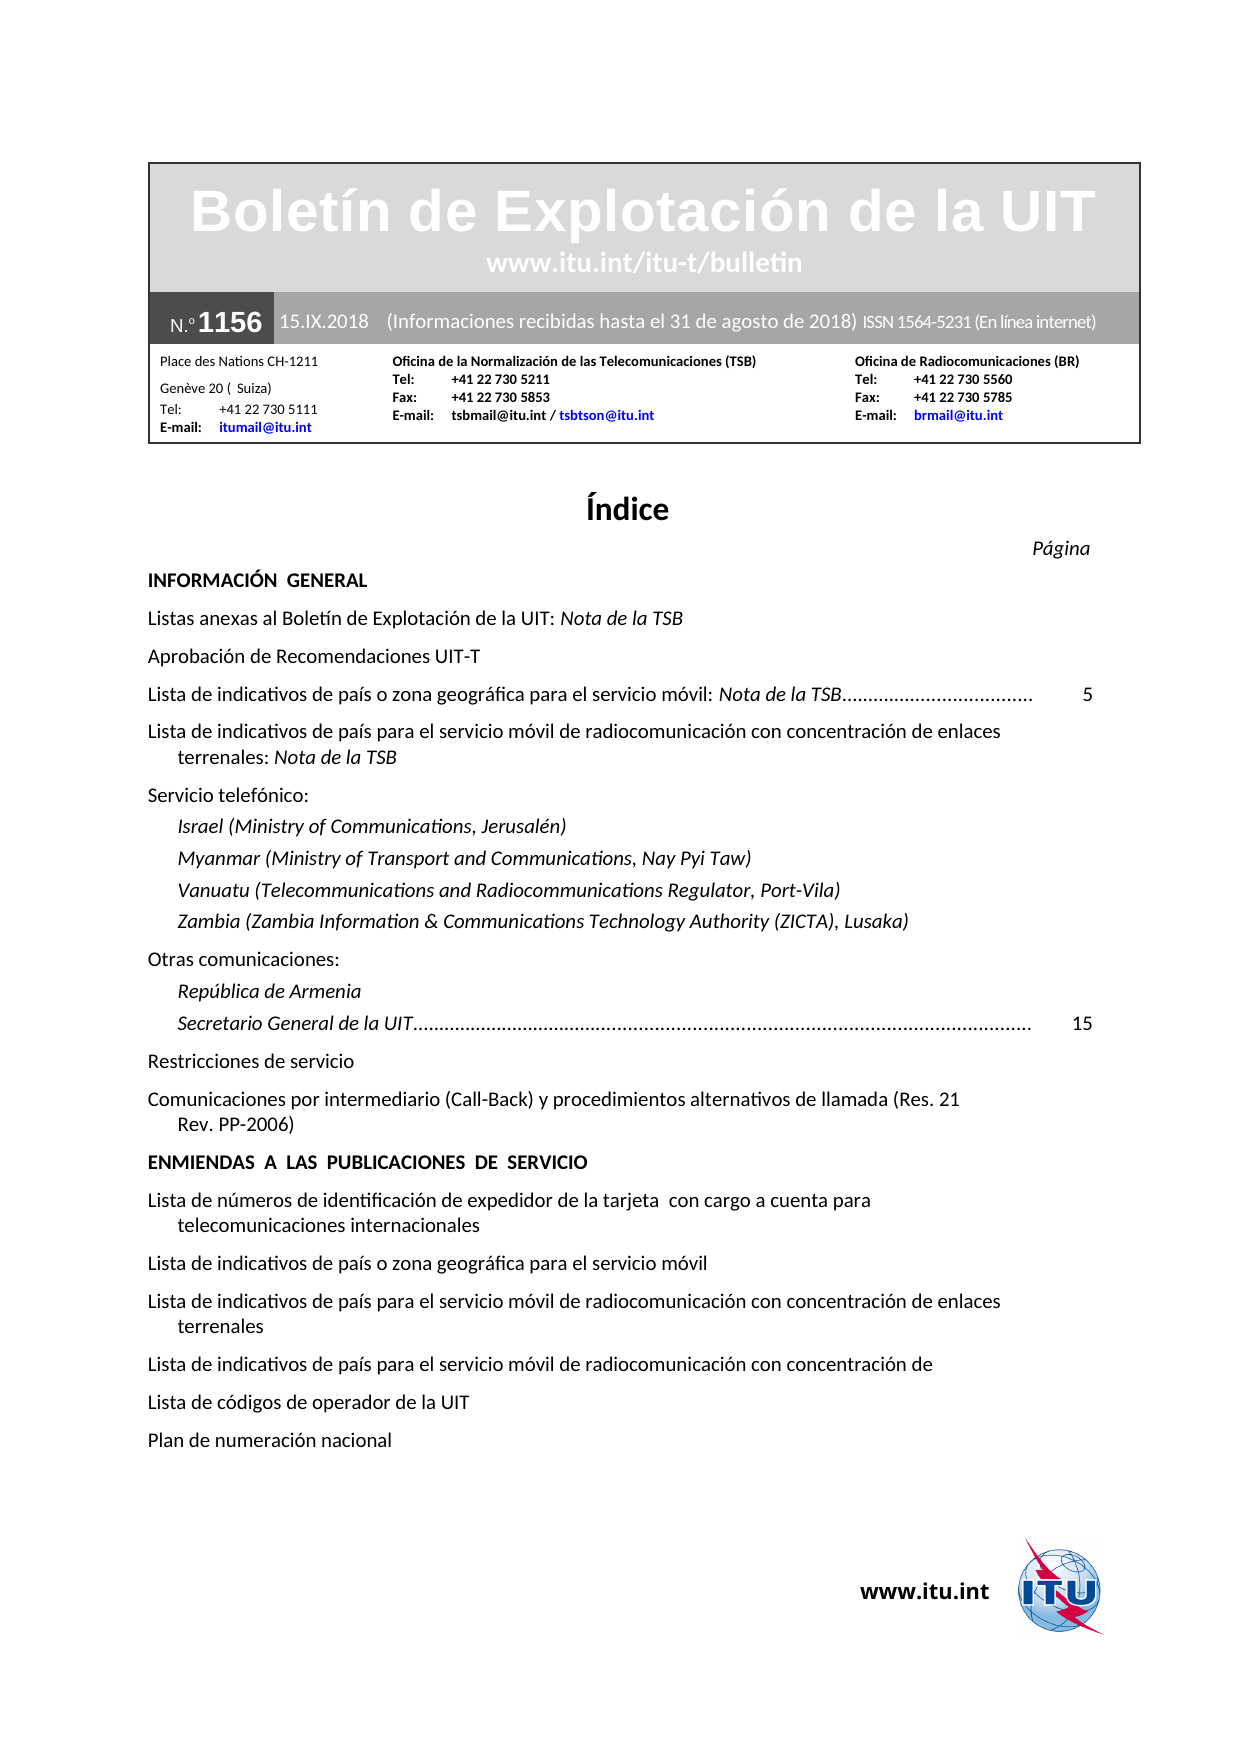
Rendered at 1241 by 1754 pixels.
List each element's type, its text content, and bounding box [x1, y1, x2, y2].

text Israel (Ministry of Communications, Jerusalén) 7 [177, 814, 1092, 839]
text Listas anexas al Boletín de Explotación de la UIT: Nota de la TSB 3 [148, 605, 1092, 630]
subtitle Índice [162, 488, 1092, 529]
text Lista de indicativos de país para el servicio móvil de radiocomunicación con concentración de enlaces terrenales 22 [148, 1288, 1092, 1339]
text Vanuatu (Telecommunications and Radiocommunications Regulator, Port-Vila) 14 [177, 877, 1092, 902]
text Otras comunicaciones: [148, 947, 1092, 972]
text INFORMACIÓN GENERAL [148, 567, 1092, 592]
text República de Armenia 15 [177, 978, 1092, 1004]
text Servicio telefónico: [148, 782, 1092, 807]
text Aprobación de Recomendaciones UIT-T 4 [148, 643, 1092, 668]
text Lista de indicativos de país o zona geográfica para el servicio móvil 21 [148, 1250, 1092, 1276]
text Página [118, 535, 1092, 561]
text Zambia (Zambia Information & Communications Technology Authority (ZICTA), Lusaka) 14 [177, 909, 1092, 934]
text Lista de números de identificación de expedidor de la tarjeta con cargo a cuenta para telecomunicaciones internacionales 17 [148, 1187, 1092, 1238]
text ENMIENDAS A LAS PUBLICACIONES DE SERVICIO [148, 1149, 1092, 1174]
text Plan de numeración nacional 24 [148, 1427, 1092, 1453]
table_cell Oficina de la Normalización de las Telecomunicaciones (TSB) Tel: +41 22 730 5211 Fax: +41 22 730 5853 E-mail: tsbmail@itu.int / tsbtson@itu.int [381, 344, 844, 442]
table_header Boletín de Explotación de la UIT www.itu.int/itu-t/bulletin [150, 164, 1139, 292]
text Restricciones de servicio 16 [148, 1048, 1092, 1073]
table_cell Place des Nations CH-1211 Genève 20 ( Suiza) Tel: +41 22 730 5111 E-mail: itumail@itu.int [150, 344, 381, 442]
table_cell N.o 1156 [150, 292, 274, 344]
table_cell 15.IX.2018 [274, 292, 381, 344]
picture [1018, 1537, 1104, 1635]
text Secretario General de la UIT 15 [177, 1010, 1092, 1035]
text Lista de indicativos de país para el servicio móvil de radiocomunicación con concentración de 23 [148, 1352, 1092, 1377]
table_cell Oficina de Radiocomunicaciones (BR) Tel: +41 22 730 5560 Fax: +41 22 730 5785 E-mail: brmail@itu.int [844, 344, 1139, 442]
text Myanmar (Ministry of Transport and Communications, Nay Pyi Taw) 8 [177, 845, 1092, 871]
text Lista de indicativos de país o zona geográfica para el servicio móvil: Nota de la TSB 5 [148, 681, 1092, 706]
text Lista de códigos de operador de la UIT 24 [148, 1389, 1092, 1415]
text Lista de indicativos de país para el servicio móvil de radiocomunicación con concentración de enlaces terrenales: Nota de la TSB 6 [148, 719, 1092, 769]
text Comunicaciones por intermediario (Call-Back) y procedimientos alternativos de llamada (Res. 21 Rev. PP-2006) 16 [148, 1086, 1092, 1137]
table_cell (Informaciones recibidas hasta el 31 de agosto de 2018) ISSN 1564-5231 (En línea internet) [381, 292, 1139, 344]
